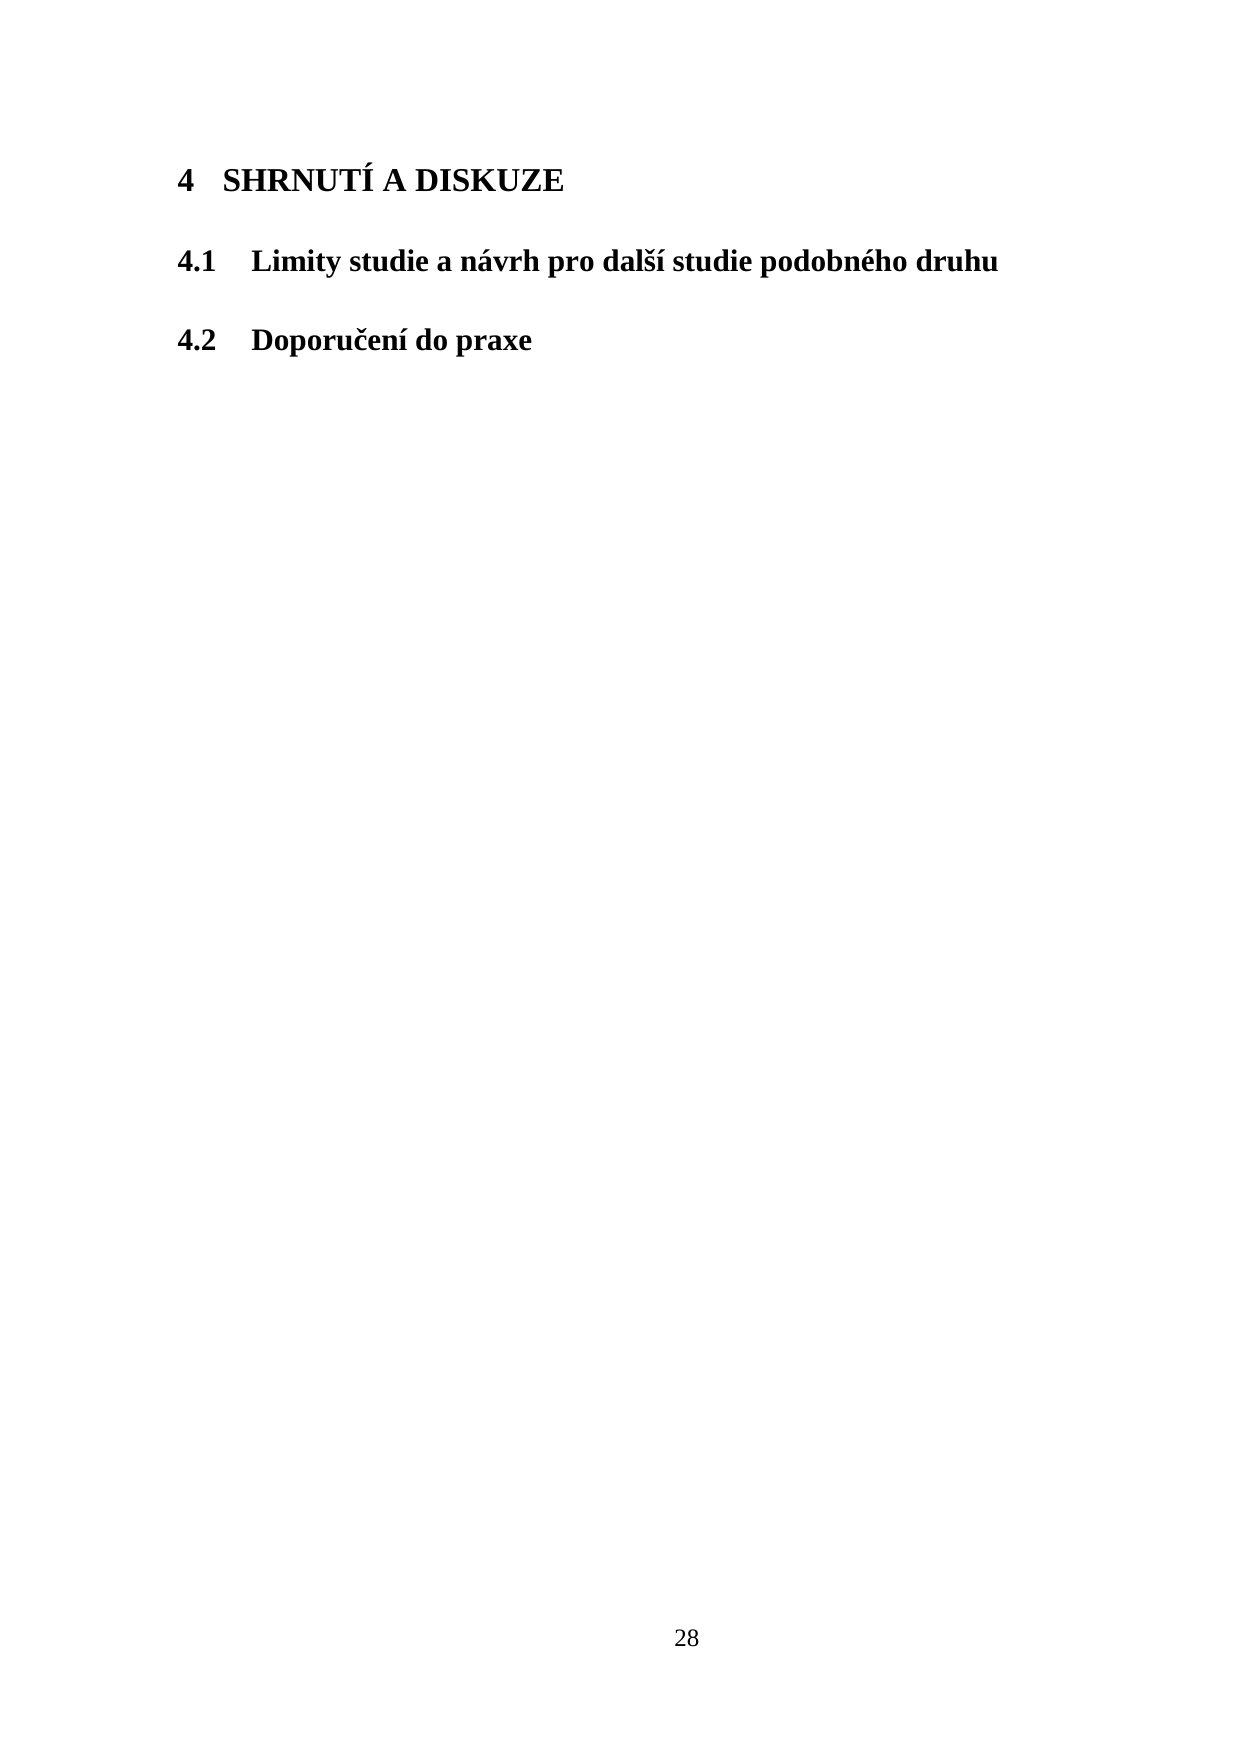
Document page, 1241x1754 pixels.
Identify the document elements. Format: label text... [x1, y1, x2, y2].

subtitle Limity studie a návrh pro další studie podobného druhu [177, 243, 1122, 279]
subtitle Shrnutí a diskuze [177, 160, 1122, 198]
subtitle Doporučení do praxe [177, 322, 1122, 357]
